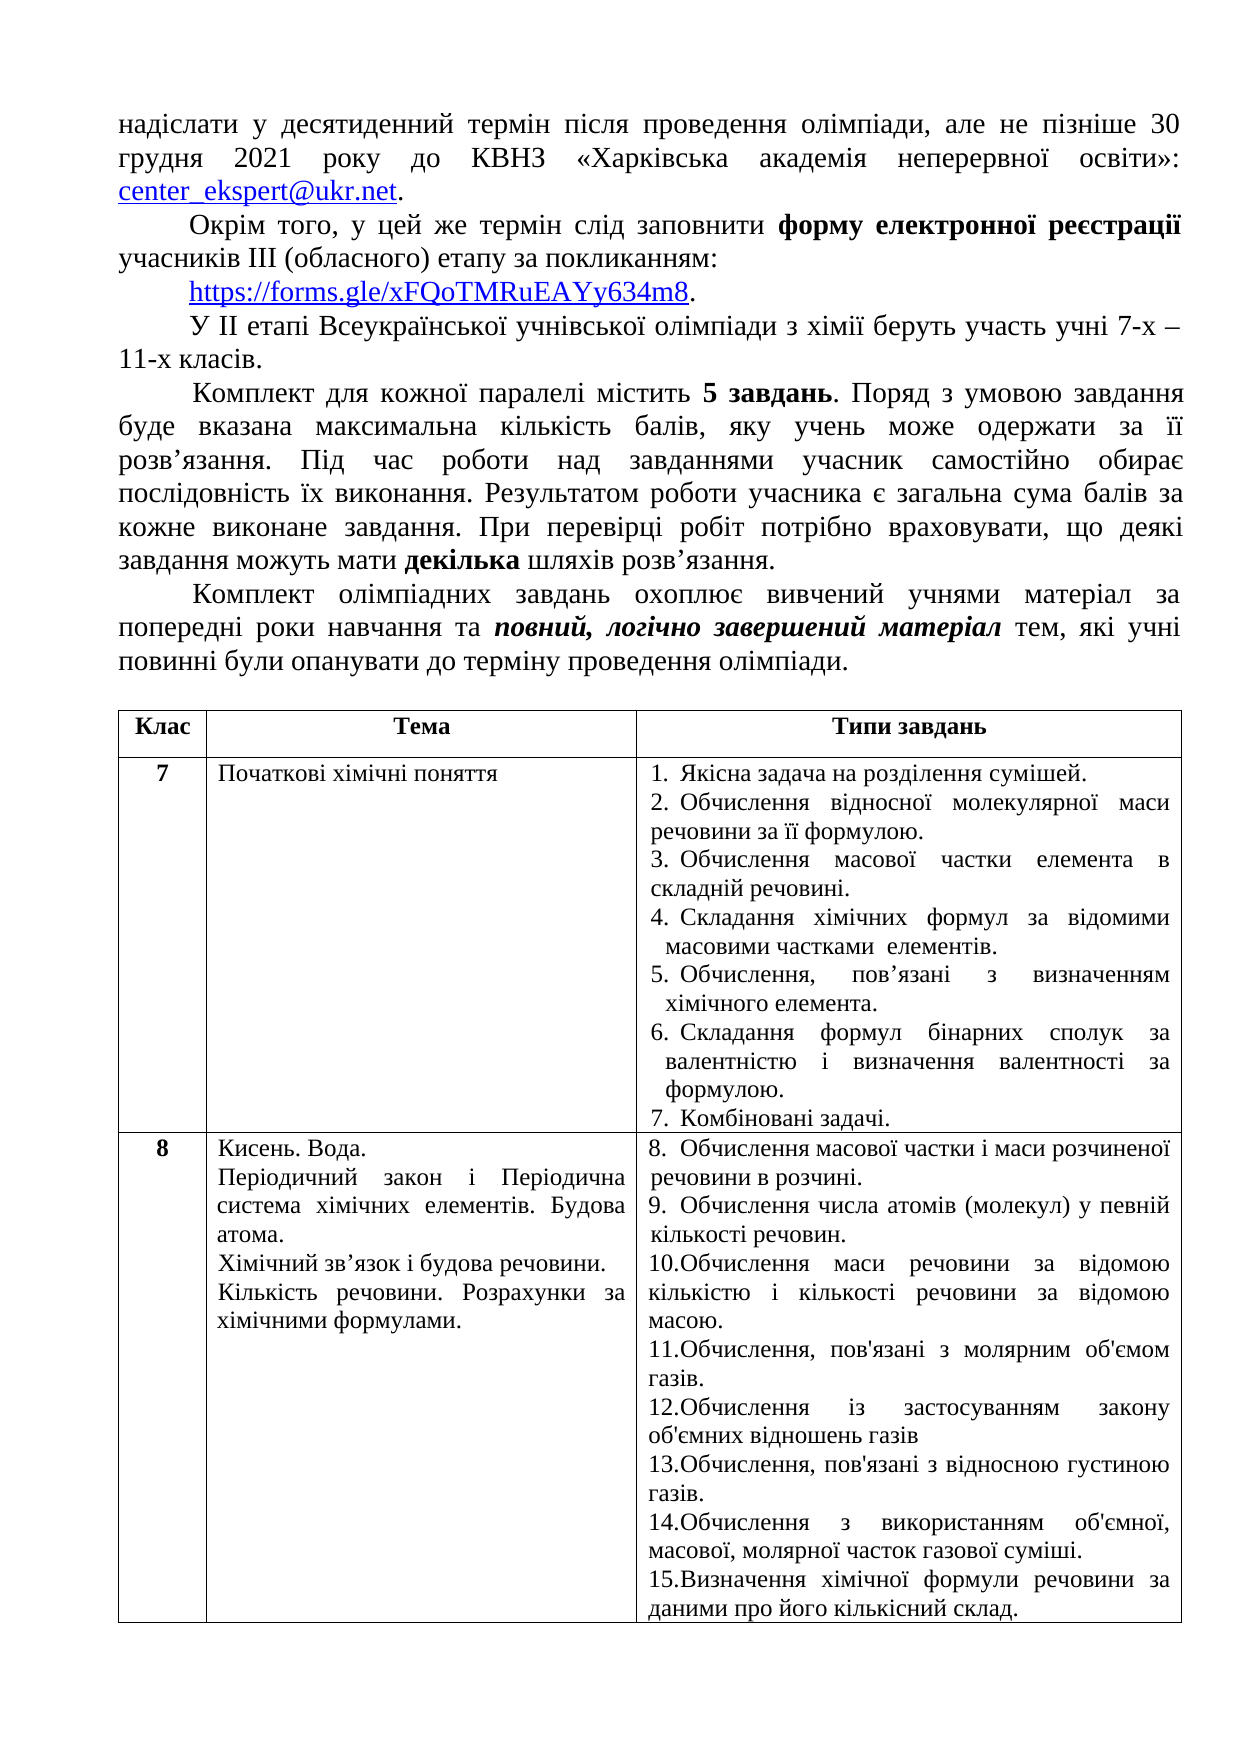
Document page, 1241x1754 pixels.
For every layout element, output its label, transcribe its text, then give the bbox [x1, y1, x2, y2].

text Комплект для кожної паралелі містить 5 завдань. Поряд з умовою завдання буде вказана максимальна кількість балів, яку учень може одержати за її розв’язання. Під час роботи над завданнями учасник самостійно обирає послідовність їх виконання. Результатом роботи учасника є загальна сума балів за кожне виконане завдання. При перевірці робіт потрібно враховувати, що деякі завдання можуть мати декілька шляхів розв’язання. [118, 375, 1185, 576]
table_header Тема [207, 711, 636, 757]
text Окрім того, у цей же термін слід заповнити форму електронної реєстрації учасників ІІІ (обласного) етапу за покликанням: [118, 207, 1181, 274]
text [118, 106, 1181, 207]
table_cell Якісна задача на розділення сумішей. Обчислення відносної молекулярної маси речовини за її формулою. Обчислення масової частки елемента в складній речовині. Складання хімічних формул за відомими масовими частками елементів. Обчислення, пов’язані з визначенням хімічного елемента. Складання формул бінарних сполук за валентністю і визначення валентності за формулою. Комбіновані задачі. [637, 758, 1181, 1132]
text https://forms.gle/xFQoTMRuEAYy634m8. [118, 274, 1181, 308]
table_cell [637, 1133, 1181, 1622]
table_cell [207, 1133, 636, 1622]
table_cell Початкові хімічні поняття [207, 758, 636, 1132]
table_header Типи завдань [637, 711, 1181, 757]
table_cell 8 [119, 1133, 206, 1622]
text Комплект олімпіадних завдань охоплює вивчений учнями матеріал за попередні роки навчання та повний, логічно завершений матеріал тем, які учні повинні були опанувати до терміну проведення олімпіади. [118, 576, 1181, 677]
text У ІІ етапі Всеукраїнської учнівської олімпіади з хімії беруть участь учні 7-х – 11-х класів. [118, 308, 1181, 375]
table_header Клас [119, 711, 206, 757]
table_cell 7 [119, 758, 206, 1132]
